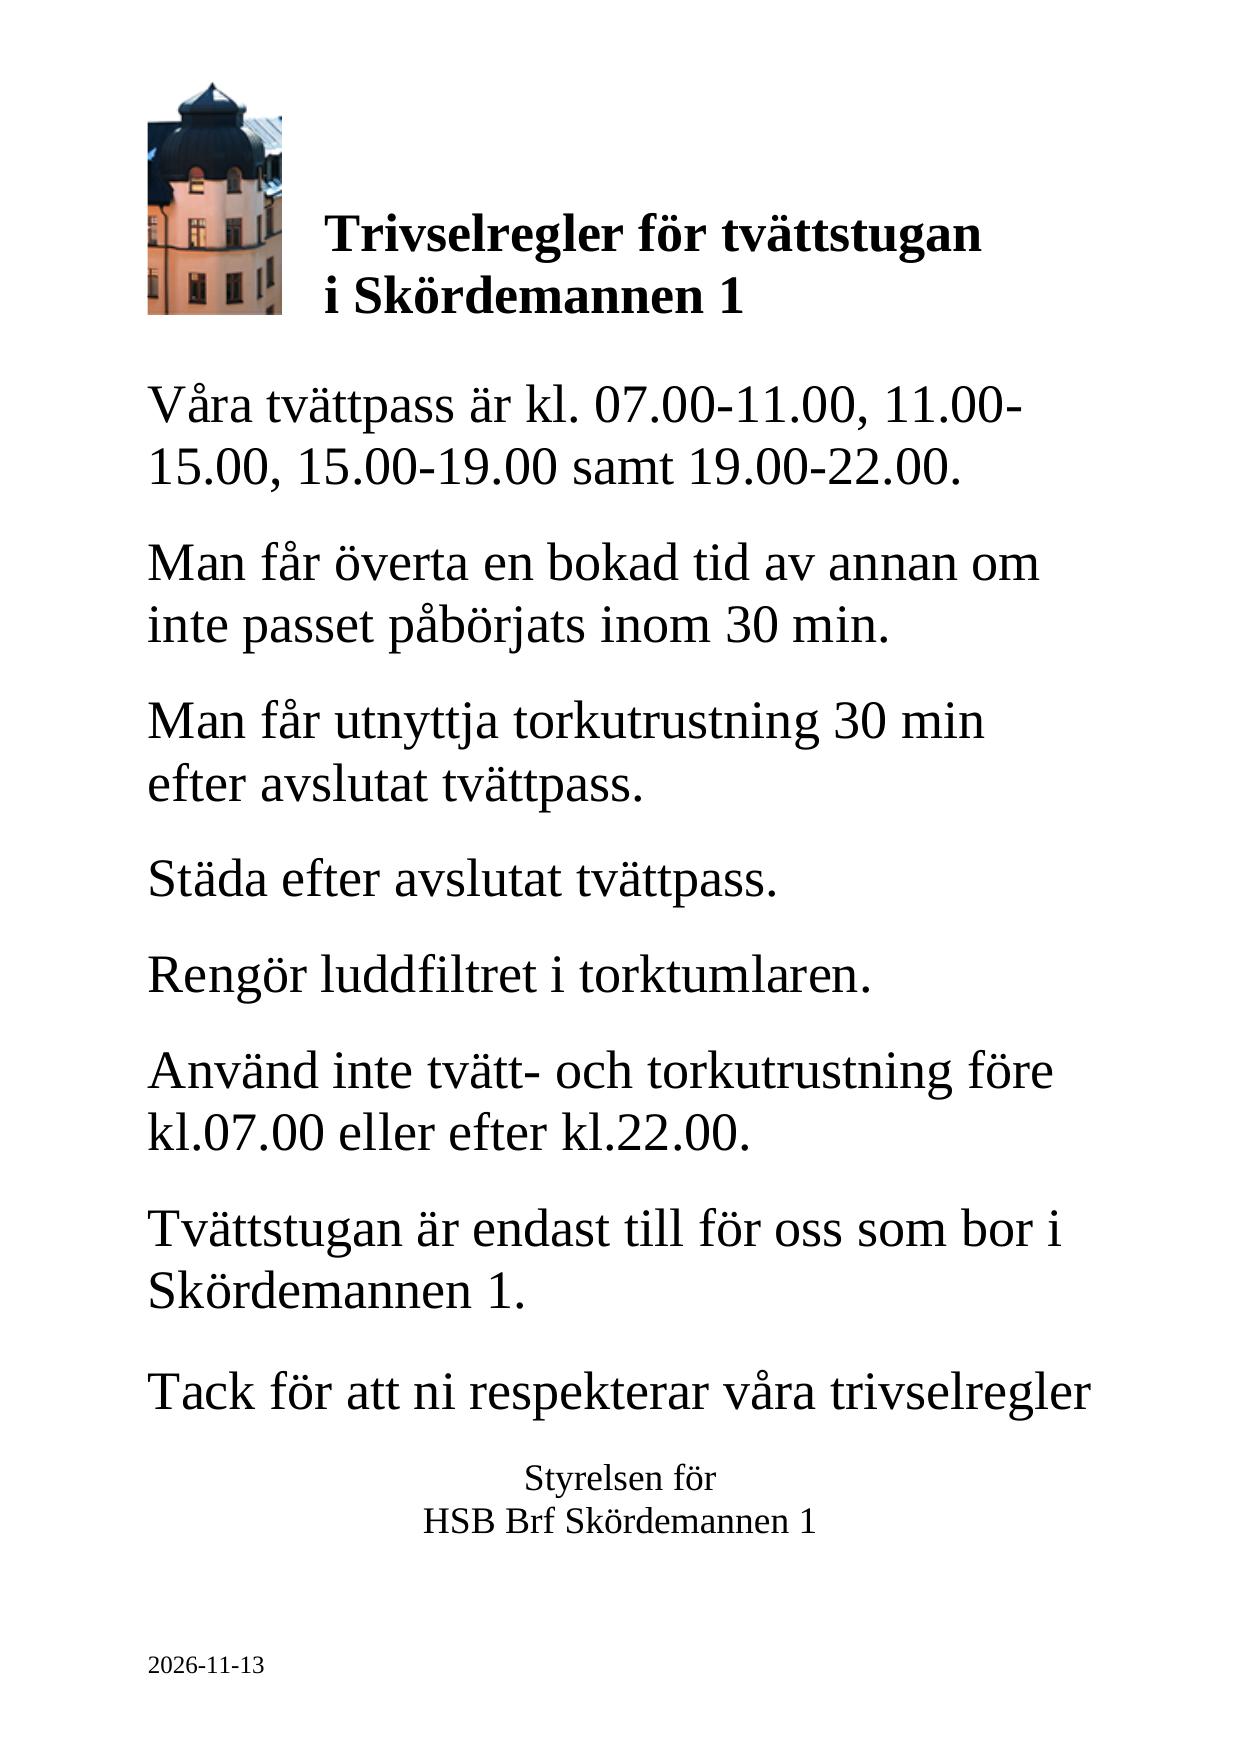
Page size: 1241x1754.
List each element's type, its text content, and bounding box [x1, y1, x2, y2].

text Använd inte tvätt- och torkutrustning före kl.07.00 eller efter kl.22.00. [148, 1038, 1093, 1163]
text Man får utnyttja torkutrustning 30 min efter avslutat tvättpass. [148, 688, 1093, 813]
subtitle HSB Brf Skördemannen 1 [148, 1498, 1093, 1541]
text Tvättstugan är endast till för oss som bor i Skördemannen 1. [148, 1196, 1093, 1321]
text Man får överta en bokad tid av annan om inte passet påbörjats inom 30 min. [148, 530, 1093, 655]
text Tack för att ni respekterar våra trivselregler [148, 1359, 1093, 1421]
text Våra tvättpass är kl. 07.00-11.00, 11.00-15.00, 15.00-19.00 samt 19.00-22.00. [148, 372, 1093, 497]
text Städa efter avslutat tvättpass. [148, 846, 1093, 909]
subtitle Styrelsen för [148, 1455, 1093, 1498]
text Rengör luddfiltret i torktumlaren. [148, 942, 1093, 1004]
